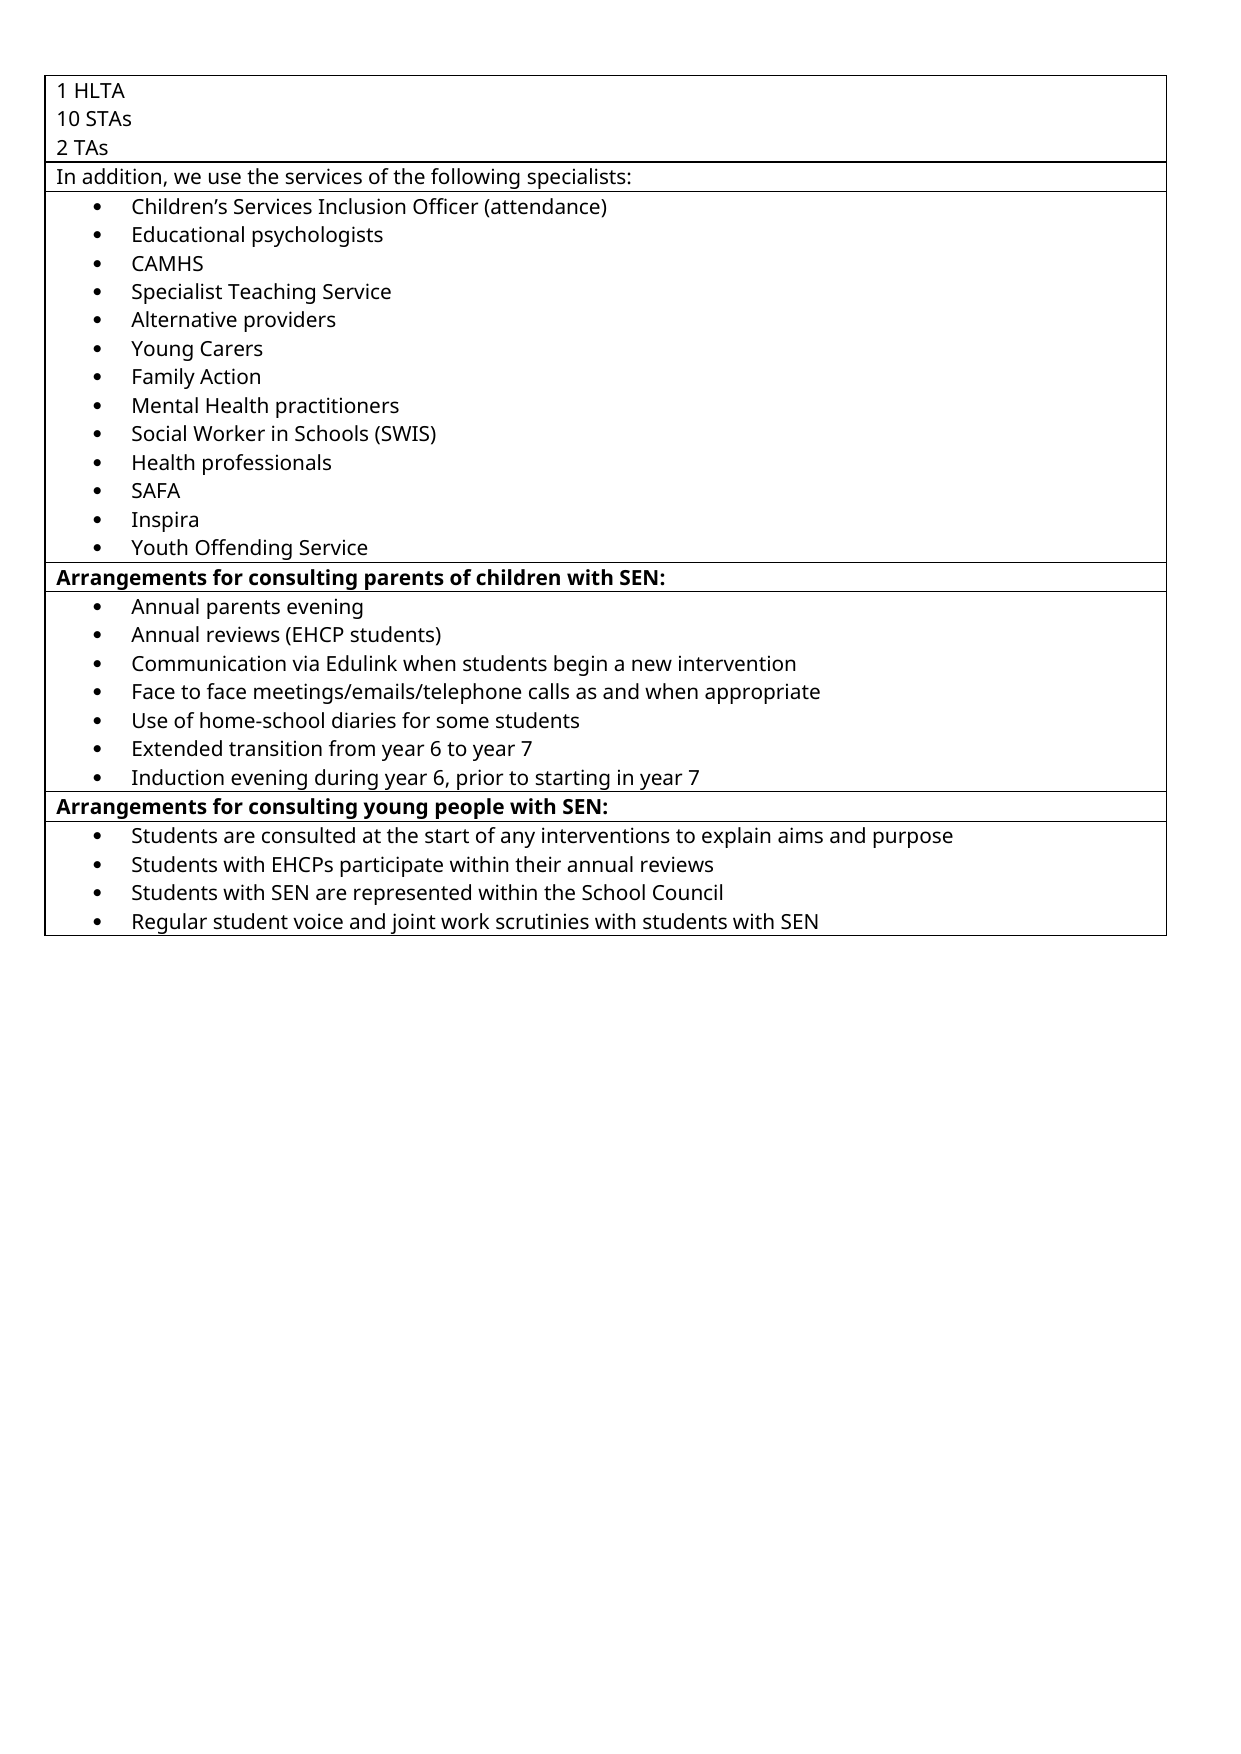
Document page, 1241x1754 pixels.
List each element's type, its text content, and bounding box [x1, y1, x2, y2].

table_cell Arrangements for consulting parents of children with SEN: [46, 563, 1166, 591]
table_cell Annual parents evening Annual reviews (EHCP students) Communication via Edulink when students begin a new intervention Face to face meetings/emails/telephone calls as and when appropriate Use of home-school diaries for some students Extended transition from year 6 to year 7 Induction evening during year 6, prior to starting in year 7 [46, 592, 1166, 791]
table_cell Students are consulted at the start of any interventions to explain aims and purpose Students with EHCPs participate within their annual reviews Students with SEN are represented within the School Council Regular student voice and joint work scrutinies with students with SEN [46, 822, 1166, 935]
table_cell In addition, we use the services of the following specialists: [46, 163, 1166, 191]
table_cell Arrangements for consulting young people with SEN: [46, 792, 1166, 821]
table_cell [46, 76, 1166, 161]
table_cell Children’s Services Inclusion Officer (attendance) Educational psychologists CAMHS Specialist Teaching Service Alternative providers Young Carers Family Action Mental Health practitioners Social Worker in Schools (SWIS) Health professionals SAFA Inspira Youth Offending Service [46, 192, 1166, 562]
